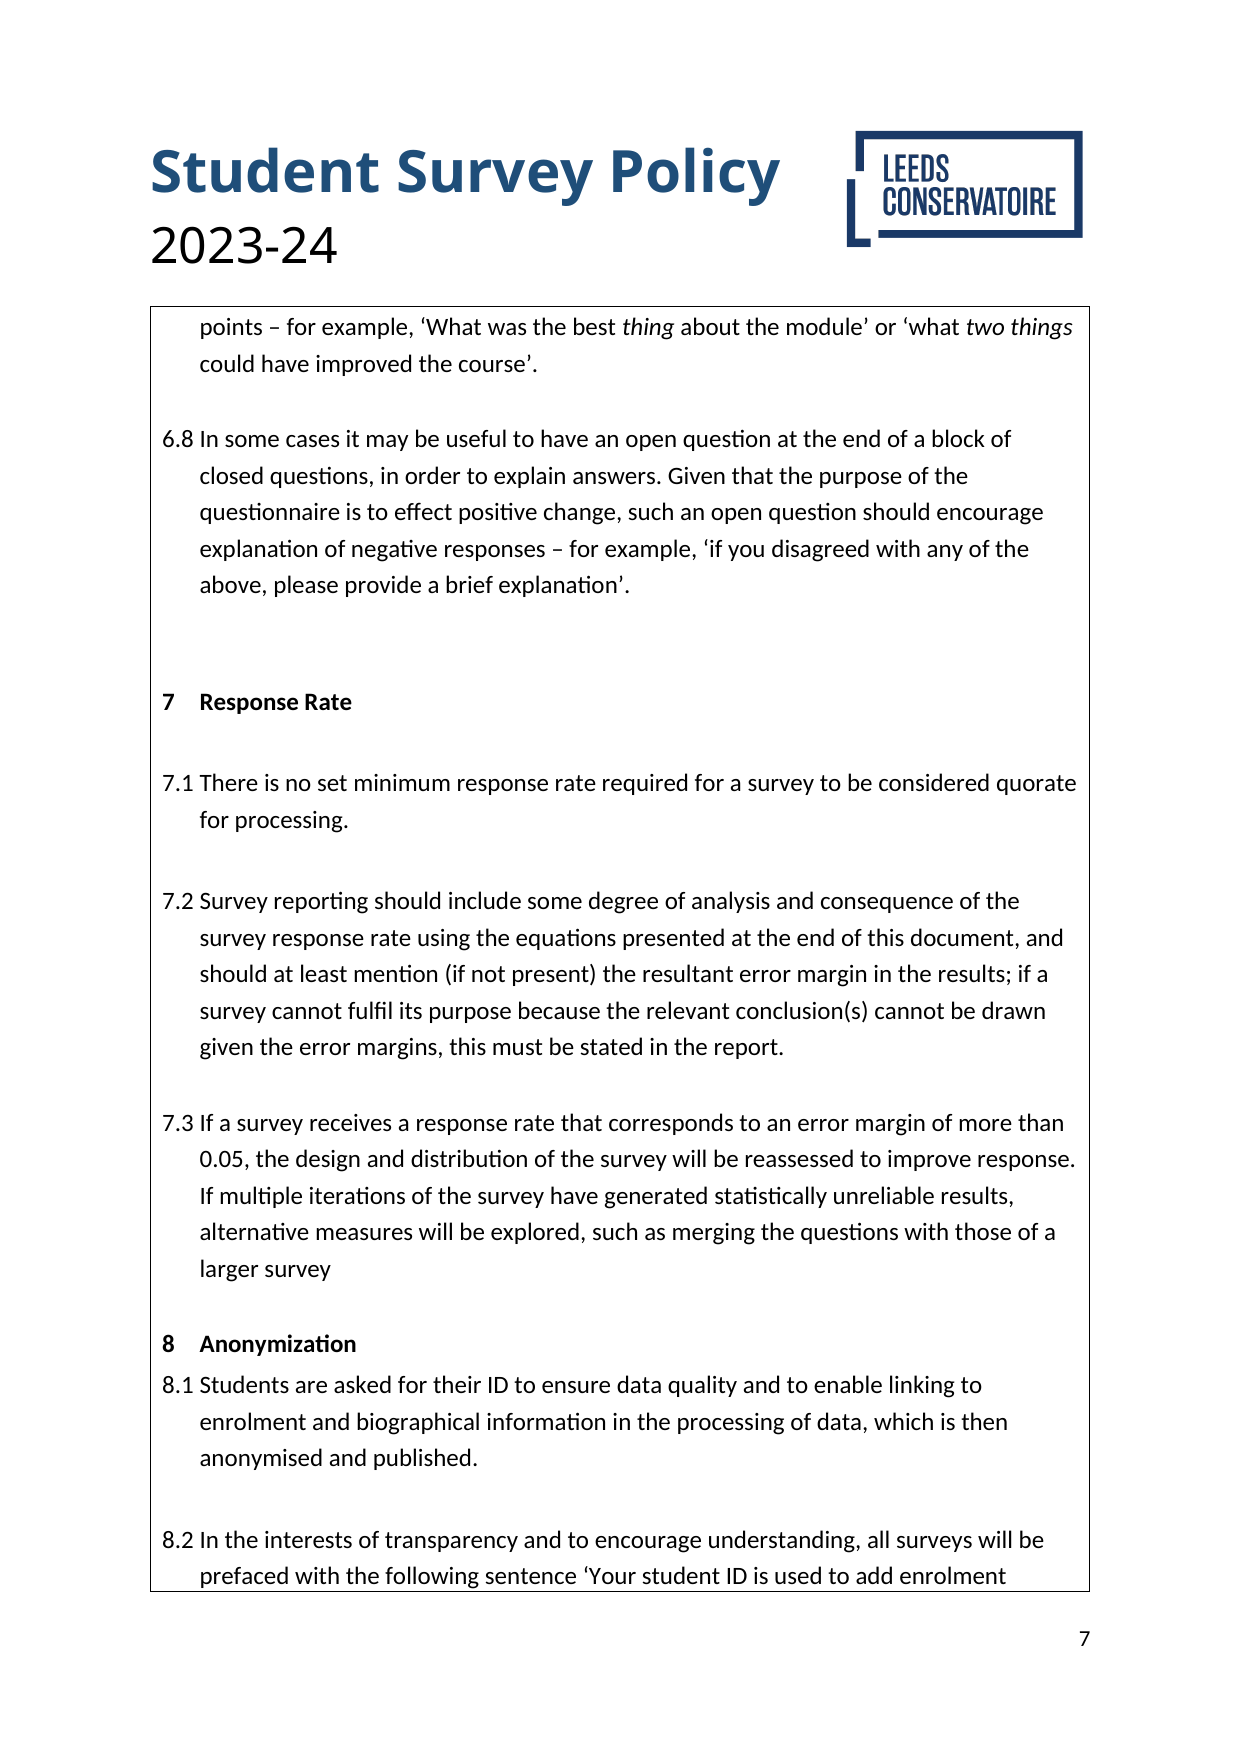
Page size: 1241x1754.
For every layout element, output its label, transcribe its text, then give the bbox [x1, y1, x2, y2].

picture [837, 122, 1088, 254]
